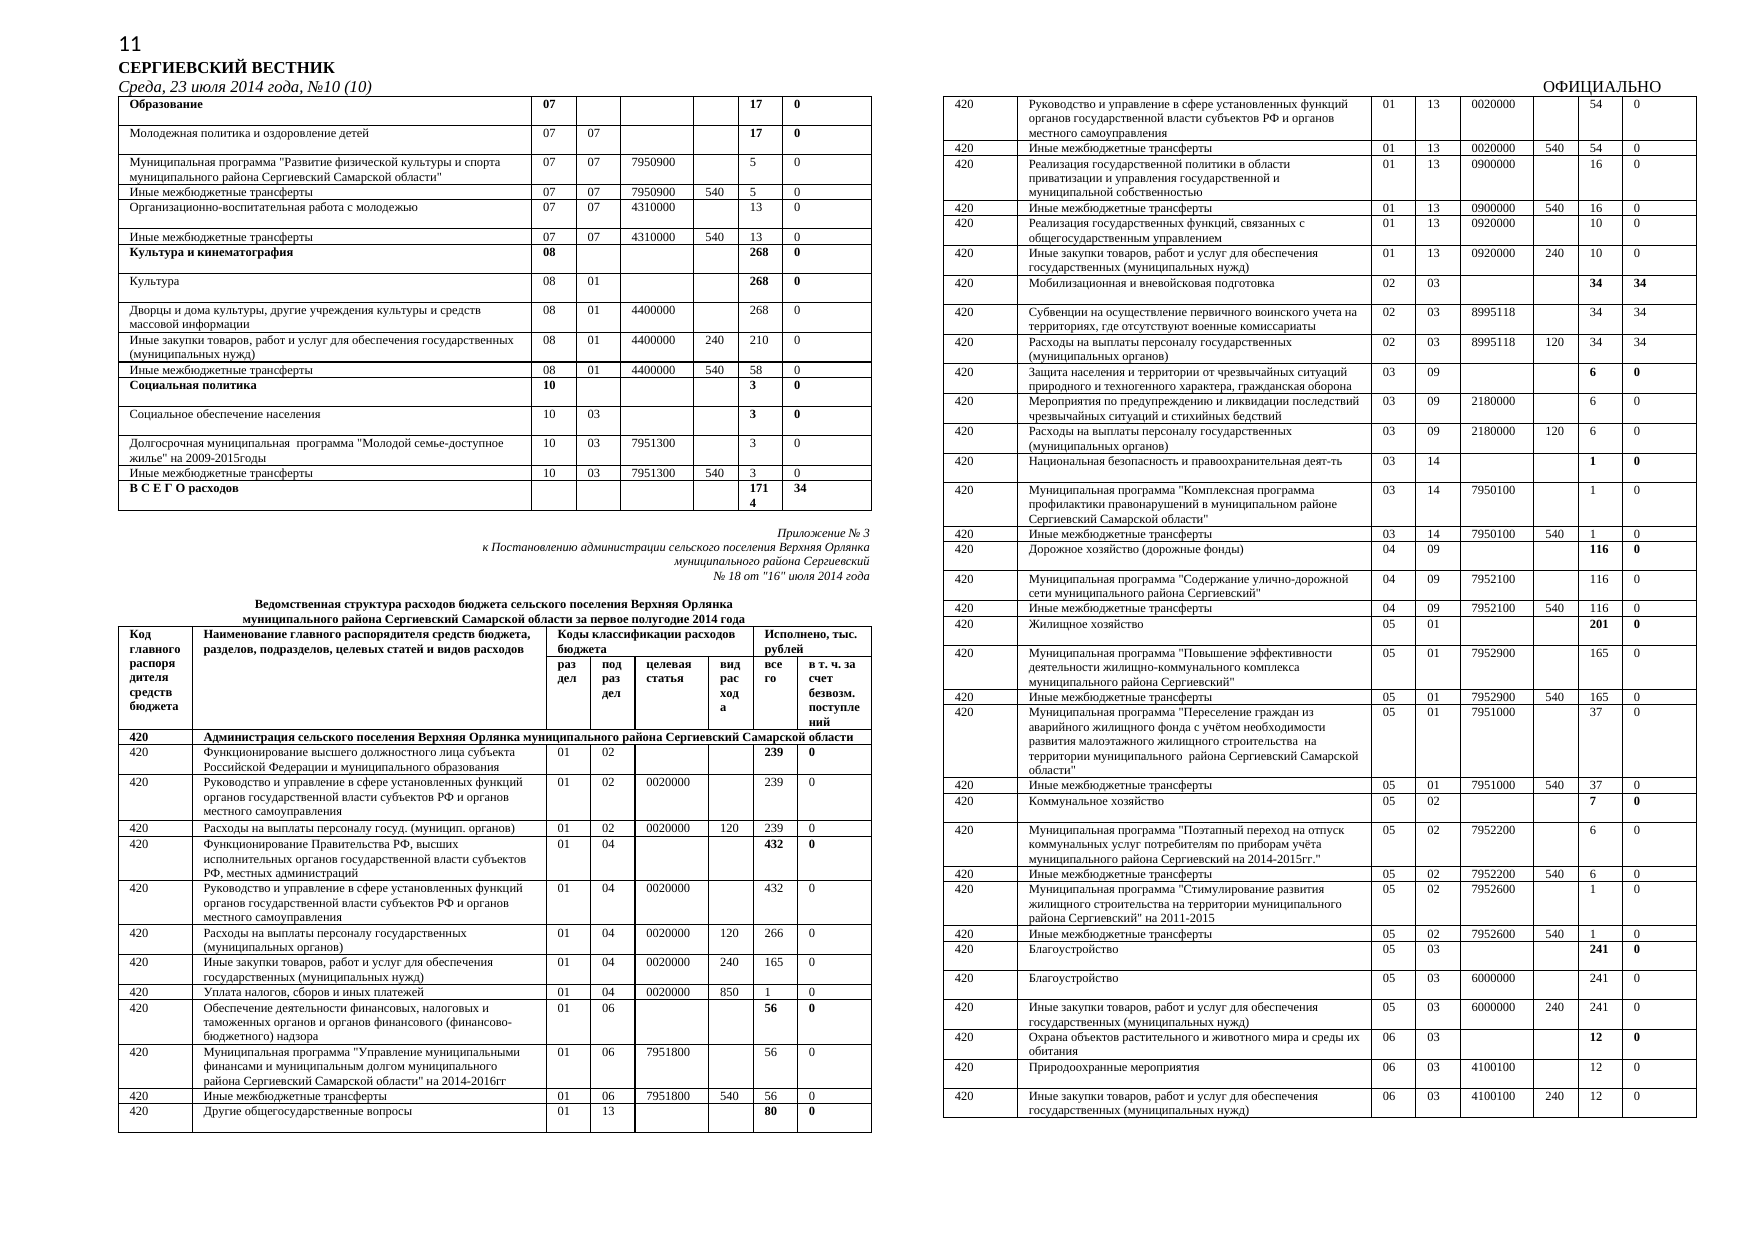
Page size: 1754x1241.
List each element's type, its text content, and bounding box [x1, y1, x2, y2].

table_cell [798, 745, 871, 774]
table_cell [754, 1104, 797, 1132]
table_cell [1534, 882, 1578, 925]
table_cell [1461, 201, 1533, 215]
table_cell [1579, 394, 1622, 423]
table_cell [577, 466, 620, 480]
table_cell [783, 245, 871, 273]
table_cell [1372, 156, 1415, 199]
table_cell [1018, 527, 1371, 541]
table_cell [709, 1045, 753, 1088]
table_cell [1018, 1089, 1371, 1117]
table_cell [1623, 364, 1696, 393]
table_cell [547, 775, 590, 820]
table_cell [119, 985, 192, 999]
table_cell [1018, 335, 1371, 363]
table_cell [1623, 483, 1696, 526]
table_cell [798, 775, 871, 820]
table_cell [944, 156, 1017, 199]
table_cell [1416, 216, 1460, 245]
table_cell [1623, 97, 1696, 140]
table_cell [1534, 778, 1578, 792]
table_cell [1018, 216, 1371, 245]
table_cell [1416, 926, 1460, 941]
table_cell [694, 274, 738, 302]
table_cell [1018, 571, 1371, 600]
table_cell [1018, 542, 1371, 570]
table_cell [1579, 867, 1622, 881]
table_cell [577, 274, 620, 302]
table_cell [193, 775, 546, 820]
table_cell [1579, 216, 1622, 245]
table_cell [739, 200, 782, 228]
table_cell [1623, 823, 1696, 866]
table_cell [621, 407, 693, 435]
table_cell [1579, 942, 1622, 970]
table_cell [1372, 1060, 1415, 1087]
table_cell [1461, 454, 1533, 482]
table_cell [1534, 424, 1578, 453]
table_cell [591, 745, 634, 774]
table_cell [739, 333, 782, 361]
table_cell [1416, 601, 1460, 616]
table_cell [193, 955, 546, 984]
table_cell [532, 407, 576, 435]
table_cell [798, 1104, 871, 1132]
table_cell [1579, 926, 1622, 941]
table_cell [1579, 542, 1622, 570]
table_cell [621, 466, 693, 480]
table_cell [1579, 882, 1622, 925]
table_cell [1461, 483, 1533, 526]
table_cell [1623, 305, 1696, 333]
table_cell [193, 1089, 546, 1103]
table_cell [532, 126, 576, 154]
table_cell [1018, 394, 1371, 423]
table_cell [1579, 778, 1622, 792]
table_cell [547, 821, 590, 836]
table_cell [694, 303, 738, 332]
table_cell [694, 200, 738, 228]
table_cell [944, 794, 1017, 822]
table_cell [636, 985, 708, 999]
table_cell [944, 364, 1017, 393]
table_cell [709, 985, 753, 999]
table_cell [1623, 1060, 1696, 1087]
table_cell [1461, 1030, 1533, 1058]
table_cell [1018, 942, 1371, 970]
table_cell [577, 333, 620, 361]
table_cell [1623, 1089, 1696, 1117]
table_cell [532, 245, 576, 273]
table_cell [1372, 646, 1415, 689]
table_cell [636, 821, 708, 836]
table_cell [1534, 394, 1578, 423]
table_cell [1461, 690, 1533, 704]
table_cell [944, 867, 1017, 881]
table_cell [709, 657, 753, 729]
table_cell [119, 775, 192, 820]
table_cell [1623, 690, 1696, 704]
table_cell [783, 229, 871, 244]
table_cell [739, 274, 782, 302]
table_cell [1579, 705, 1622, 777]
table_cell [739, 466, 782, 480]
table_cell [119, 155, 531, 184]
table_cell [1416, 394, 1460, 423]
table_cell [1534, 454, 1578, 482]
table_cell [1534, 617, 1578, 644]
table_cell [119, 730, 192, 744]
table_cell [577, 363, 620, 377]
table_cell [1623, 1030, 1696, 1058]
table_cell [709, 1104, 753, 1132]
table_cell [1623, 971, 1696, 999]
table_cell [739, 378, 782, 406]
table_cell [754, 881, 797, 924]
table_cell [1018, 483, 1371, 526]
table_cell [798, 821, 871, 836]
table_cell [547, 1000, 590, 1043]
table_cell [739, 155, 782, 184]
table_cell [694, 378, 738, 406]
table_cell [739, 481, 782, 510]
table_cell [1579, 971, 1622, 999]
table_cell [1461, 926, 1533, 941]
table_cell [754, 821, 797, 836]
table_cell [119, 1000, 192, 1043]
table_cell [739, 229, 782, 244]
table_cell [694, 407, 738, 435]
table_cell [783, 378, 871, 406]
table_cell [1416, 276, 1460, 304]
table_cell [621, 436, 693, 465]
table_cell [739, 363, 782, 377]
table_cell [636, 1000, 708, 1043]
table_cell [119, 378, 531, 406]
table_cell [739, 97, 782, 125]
text Ведомственная структура расходов бюджета сельского поселения Верхняя Орлянка муниципального района Сергиевский Самарской области за первое полугодие 2014 года [118, 597, 869, 626]
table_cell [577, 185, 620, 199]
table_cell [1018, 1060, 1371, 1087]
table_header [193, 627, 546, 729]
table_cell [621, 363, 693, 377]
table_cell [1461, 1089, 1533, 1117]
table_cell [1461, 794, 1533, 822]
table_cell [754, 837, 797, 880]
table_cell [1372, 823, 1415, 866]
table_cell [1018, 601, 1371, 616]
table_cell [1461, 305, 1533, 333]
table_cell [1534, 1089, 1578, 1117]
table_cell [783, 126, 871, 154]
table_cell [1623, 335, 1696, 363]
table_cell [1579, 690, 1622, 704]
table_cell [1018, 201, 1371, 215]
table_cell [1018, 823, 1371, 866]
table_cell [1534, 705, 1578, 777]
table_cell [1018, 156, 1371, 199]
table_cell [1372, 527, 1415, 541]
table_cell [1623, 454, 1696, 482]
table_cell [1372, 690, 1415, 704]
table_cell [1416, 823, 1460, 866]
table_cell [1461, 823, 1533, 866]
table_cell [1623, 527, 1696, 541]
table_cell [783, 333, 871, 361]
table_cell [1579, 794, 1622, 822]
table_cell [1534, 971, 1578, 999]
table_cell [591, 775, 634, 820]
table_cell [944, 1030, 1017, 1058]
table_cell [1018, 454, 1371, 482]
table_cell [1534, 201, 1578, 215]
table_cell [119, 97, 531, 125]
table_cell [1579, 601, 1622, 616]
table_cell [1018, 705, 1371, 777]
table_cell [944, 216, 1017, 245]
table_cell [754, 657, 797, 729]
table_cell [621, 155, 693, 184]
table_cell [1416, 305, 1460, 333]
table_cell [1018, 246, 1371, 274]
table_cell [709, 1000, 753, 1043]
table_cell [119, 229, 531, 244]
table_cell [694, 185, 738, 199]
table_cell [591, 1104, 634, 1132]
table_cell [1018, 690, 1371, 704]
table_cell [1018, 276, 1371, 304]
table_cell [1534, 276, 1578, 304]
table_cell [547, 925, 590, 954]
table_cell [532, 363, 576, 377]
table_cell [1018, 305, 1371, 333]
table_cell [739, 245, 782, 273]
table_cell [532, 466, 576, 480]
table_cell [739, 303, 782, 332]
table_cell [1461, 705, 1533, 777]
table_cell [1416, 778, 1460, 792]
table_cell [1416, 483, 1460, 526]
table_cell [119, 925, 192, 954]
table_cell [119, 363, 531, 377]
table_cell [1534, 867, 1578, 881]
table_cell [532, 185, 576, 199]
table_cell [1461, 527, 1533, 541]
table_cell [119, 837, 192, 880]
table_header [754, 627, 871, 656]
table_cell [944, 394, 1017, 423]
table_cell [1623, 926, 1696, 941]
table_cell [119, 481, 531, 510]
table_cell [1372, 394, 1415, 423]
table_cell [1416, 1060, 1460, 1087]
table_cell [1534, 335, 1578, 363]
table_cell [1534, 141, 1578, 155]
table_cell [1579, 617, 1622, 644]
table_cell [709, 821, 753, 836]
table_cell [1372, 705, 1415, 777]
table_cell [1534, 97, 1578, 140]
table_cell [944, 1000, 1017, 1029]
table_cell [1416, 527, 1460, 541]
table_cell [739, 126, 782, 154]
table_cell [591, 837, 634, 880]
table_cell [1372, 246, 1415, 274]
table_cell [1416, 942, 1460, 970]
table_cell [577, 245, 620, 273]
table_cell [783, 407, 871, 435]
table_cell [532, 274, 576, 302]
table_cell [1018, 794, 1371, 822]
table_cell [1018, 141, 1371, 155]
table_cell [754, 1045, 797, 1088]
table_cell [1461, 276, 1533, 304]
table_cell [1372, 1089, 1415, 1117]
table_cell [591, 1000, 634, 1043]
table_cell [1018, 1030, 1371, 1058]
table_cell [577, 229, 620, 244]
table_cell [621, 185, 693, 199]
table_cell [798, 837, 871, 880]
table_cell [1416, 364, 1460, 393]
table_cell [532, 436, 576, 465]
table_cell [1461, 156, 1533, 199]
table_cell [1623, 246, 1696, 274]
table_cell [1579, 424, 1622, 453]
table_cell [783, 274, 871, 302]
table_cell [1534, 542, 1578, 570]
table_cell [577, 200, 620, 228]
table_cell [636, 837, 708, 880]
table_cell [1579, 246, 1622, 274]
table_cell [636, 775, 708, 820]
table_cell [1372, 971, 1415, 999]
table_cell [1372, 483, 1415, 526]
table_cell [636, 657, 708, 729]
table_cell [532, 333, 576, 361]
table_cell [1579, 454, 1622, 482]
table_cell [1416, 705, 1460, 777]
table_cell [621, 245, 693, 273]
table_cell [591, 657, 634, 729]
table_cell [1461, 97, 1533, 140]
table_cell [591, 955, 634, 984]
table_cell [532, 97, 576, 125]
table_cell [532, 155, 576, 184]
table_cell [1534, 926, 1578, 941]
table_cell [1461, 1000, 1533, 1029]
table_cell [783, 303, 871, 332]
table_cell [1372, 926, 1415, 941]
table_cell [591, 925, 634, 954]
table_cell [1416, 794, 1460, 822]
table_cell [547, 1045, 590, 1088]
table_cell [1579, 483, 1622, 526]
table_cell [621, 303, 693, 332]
text к Постановлению администрации сельского поселения Верхняя Орлянка [118, 540, 869, 554]
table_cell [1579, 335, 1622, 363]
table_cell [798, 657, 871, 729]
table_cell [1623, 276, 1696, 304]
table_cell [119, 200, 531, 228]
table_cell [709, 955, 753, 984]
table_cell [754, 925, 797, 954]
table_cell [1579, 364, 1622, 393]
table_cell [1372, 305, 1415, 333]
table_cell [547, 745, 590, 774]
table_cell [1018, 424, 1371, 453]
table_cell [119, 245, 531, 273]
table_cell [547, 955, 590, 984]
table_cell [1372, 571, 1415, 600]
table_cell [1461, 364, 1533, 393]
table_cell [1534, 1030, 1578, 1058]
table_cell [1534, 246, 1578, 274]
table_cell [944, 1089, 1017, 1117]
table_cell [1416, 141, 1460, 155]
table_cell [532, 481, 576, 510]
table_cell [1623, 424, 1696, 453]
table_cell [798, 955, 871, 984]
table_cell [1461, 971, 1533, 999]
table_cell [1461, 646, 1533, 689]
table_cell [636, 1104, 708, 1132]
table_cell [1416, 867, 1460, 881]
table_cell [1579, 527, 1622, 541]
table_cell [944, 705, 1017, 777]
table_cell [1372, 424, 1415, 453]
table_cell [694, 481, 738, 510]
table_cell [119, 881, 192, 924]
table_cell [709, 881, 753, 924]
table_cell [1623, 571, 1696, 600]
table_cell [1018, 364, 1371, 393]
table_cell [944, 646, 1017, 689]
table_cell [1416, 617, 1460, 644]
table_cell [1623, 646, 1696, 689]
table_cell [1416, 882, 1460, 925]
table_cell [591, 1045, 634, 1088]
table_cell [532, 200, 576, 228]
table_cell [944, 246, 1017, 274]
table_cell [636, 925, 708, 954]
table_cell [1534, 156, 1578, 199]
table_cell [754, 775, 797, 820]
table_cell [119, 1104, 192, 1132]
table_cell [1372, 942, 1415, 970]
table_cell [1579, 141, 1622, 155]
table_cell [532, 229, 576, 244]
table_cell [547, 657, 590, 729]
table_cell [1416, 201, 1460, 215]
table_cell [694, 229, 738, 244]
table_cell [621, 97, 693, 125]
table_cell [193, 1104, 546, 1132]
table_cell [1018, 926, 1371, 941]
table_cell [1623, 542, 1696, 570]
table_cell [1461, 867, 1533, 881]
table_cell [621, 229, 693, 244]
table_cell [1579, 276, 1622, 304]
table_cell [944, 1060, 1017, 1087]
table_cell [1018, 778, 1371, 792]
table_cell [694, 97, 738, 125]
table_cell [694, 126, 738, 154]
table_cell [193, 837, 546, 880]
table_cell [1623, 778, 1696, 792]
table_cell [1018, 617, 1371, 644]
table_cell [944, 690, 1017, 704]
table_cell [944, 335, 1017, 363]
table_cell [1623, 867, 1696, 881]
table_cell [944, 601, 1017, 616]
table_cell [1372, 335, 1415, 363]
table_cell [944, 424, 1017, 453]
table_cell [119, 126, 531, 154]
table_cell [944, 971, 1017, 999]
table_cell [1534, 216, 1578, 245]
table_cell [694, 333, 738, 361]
text № 18 от "16" июля 2014 года [118, 568, 869, 583]
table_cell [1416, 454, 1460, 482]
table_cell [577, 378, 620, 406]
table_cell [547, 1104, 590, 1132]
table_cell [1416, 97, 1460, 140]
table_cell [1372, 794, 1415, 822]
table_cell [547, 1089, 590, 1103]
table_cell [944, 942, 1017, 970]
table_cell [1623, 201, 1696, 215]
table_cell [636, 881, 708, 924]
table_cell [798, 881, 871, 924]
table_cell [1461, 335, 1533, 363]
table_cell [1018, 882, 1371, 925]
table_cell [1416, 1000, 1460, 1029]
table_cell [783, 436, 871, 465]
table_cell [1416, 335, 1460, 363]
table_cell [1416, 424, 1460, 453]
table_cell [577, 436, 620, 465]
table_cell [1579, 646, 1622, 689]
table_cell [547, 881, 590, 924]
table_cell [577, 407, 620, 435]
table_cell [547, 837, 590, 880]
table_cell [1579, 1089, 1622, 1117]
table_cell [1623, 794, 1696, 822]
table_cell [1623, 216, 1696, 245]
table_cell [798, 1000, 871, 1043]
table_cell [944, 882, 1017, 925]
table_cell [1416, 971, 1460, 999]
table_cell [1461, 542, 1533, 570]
text Приложение № 3 [118, 525, 869, 540]
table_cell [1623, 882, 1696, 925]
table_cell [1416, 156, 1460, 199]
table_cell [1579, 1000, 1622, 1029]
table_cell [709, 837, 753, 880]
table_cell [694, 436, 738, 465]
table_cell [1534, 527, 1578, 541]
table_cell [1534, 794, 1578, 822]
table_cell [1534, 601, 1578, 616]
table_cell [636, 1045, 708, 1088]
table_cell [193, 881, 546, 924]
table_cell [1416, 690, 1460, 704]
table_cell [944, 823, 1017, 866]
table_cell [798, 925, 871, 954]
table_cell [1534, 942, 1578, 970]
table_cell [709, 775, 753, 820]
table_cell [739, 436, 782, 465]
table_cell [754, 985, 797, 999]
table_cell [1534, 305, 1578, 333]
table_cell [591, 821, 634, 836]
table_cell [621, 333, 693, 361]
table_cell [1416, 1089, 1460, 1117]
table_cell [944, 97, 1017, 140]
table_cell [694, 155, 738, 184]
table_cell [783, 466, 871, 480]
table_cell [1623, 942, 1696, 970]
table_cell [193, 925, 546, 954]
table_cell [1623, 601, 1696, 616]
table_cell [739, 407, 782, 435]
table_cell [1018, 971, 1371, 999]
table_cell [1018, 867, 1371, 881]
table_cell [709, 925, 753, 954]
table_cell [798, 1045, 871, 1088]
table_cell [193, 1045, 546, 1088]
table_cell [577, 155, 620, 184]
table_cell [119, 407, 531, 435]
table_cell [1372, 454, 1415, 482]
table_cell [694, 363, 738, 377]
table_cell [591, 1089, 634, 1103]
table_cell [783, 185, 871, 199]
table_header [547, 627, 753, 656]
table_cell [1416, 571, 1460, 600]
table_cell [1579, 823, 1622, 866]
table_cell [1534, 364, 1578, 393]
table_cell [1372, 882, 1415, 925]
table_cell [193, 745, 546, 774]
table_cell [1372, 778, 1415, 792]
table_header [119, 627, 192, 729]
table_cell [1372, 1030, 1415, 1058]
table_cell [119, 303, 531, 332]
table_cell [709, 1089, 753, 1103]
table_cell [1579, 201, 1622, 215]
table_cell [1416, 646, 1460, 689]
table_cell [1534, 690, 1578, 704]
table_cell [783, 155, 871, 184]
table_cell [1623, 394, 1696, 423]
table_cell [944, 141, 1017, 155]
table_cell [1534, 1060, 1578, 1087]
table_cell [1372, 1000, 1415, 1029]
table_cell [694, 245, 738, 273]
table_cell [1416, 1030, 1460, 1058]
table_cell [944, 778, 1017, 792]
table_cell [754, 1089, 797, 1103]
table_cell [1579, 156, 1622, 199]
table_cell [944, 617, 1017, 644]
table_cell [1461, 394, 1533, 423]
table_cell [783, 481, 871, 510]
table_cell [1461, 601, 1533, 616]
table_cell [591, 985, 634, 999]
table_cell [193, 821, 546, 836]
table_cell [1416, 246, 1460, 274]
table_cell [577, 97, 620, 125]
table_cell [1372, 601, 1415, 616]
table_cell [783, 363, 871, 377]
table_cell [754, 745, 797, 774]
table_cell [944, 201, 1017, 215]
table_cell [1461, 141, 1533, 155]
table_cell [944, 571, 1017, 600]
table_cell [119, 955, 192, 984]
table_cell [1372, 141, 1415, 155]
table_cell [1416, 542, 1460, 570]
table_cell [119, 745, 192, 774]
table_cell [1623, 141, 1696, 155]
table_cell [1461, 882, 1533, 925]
text муниципального района Сергиевский [118, 554, 869, 568]
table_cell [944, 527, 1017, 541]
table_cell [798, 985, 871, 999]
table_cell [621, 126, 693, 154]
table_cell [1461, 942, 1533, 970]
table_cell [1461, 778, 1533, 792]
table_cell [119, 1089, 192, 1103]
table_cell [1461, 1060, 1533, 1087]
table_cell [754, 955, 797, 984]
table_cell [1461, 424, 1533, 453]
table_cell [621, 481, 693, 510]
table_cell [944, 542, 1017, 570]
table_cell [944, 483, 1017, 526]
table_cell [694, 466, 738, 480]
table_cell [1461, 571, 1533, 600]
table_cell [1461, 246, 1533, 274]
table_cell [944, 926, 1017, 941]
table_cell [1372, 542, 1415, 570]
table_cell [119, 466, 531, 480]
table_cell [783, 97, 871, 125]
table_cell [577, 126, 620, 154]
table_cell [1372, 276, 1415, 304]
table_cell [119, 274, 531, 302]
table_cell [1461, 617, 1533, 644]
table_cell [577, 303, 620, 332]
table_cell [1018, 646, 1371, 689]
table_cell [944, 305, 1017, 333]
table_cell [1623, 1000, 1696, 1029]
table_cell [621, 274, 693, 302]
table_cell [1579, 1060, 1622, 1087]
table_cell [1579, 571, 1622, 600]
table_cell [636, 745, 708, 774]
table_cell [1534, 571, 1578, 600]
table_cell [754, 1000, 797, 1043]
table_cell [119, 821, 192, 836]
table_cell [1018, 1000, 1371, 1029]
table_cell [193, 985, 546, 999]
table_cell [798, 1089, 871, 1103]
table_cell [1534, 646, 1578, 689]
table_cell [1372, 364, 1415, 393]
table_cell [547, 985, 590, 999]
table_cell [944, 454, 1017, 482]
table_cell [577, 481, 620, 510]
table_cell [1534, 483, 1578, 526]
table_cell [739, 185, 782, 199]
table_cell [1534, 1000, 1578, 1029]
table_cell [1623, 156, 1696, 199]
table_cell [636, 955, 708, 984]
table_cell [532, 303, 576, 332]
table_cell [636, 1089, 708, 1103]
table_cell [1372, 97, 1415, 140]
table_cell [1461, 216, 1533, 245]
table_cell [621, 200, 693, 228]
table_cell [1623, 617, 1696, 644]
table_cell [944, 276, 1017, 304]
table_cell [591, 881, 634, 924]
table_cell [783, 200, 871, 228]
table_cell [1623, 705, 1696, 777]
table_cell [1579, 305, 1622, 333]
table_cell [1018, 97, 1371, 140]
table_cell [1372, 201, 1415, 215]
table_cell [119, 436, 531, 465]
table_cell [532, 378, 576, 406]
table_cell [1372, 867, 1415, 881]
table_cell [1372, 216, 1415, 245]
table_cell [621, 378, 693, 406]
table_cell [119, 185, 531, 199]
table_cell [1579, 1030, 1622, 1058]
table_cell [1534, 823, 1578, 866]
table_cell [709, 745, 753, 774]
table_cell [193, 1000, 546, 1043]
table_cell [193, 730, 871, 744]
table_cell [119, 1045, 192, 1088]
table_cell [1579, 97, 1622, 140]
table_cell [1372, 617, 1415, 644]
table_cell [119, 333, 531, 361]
